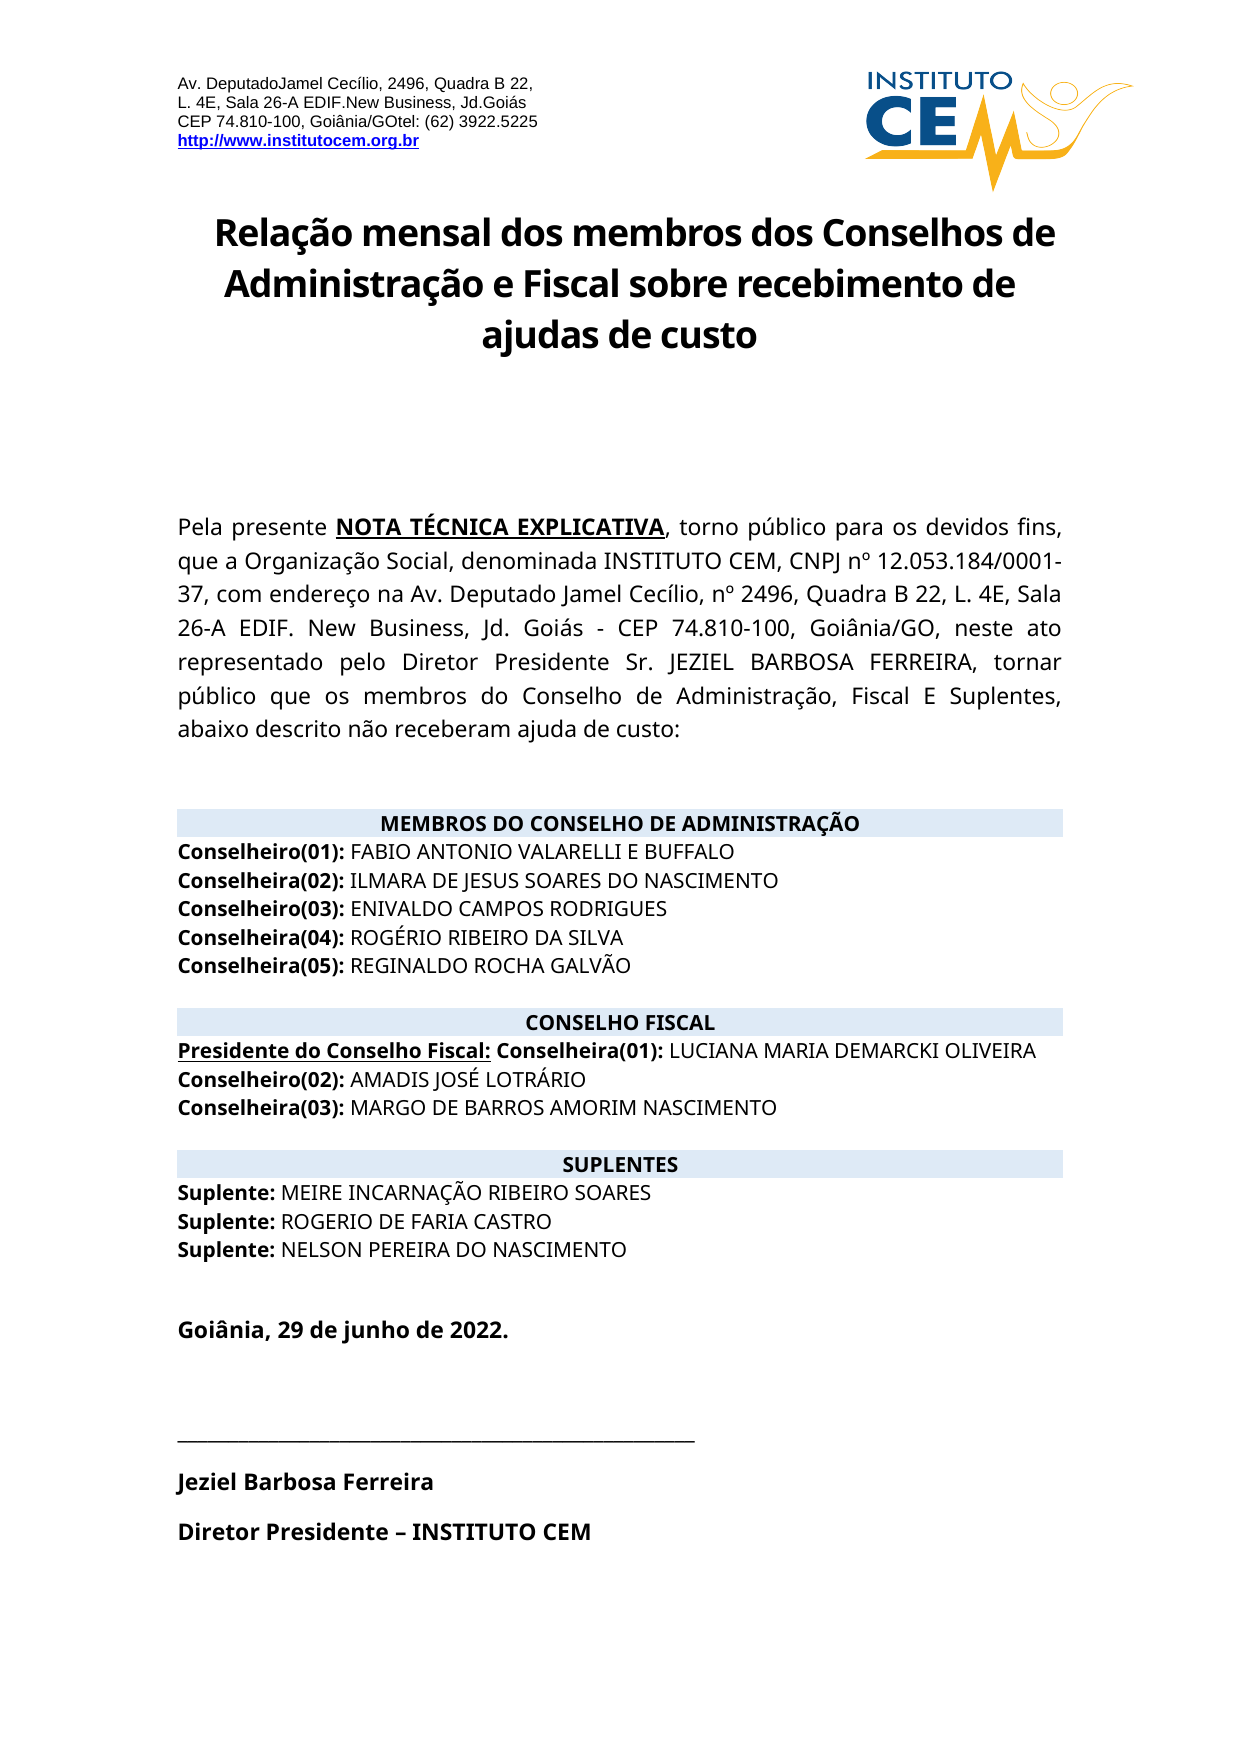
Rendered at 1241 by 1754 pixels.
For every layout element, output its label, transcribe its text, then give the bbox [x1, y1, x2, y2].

text ___________________________________________________ [177, 1415, 1063, 1446]
text Suplente: ROGERIO DE FARIA CASTRO [177, 1207, 1063, 1235]
text Conselheira(02): ILMARA DE JESUS SOARES DO NASCIMENTO [177, 866, 1063, 894]
text Suplente: NELSON PEREIRA DO NASCIMENTO [177, 1235, 1063, 1264]
text Conselheira(03): MARGO DE BARROS AMORIM NASCIMENTO [177, 1093, 1063, 1122]
text Conselheiro(03): ENIVALDO CAMPOS RODRIGUES [177, 894, 1063, 923]
picture [864, 71, 1134, 193]
text Suplente: MEIRE INCARNAÇÃO RIBEIRO SOARES [177, 1178, 1063, 1207]
text SUPLENTES [177, 1150, 1063, 1178]
text Presidente do Conselho Fiscal: Conselheira(01): LUCIANA MARIA DEMARCKI OLIVEIRA [177, 1036, 1063, 1065]
text CONSELHO FISCAL [177, 1008, 1063, 1036]
text Conselheira(04): ROGÉRIO RIBEIRO DA SILVA [177, 923, 1063, 951]
text Pela presente NOTA TÉCNICA EXPLICATIVA, torno público para os devidos fins, que a Organização Social, denominada INSTITUTO CEM, CNPJ nº 12.053.184/0001-37, com endereço na Av. Deputado Jamel Cecílio, nº 2496, Quadra B 22, L. 4E, Sala 26-A EDIF. New Business, Jd. Goiás - CEP 74.810-100, Goiânia/GO, neste ato representado pelo Diretor Presidente Sr. JEZIEL BARBOSA FERREIRA, tornar público que os membros do Conselho de Administração, Fiscal E Suplentes, abaixo descrito não receberam ajuda de custo: [177, 511, 1063, 744]
text Conselheiro(02): AMADIS JOSÉ LOTRÁRIO [177, 1065, 1063, 1093]
text Conselheiro(01): FABIO ANTONIO VALARELLI E BUFFALO [177, 837, 1063, 866]
title Relação mensal dos membros dos Conselhos de Administração e Fiscal sobre recebimento de ajudas de custo [177, 206, 1063, 359]
text Diretor Presidente – INSTITUTO CEM [177, 1516, 1063, 1547]
text Goiânia, 29 de junho de 2022. [177, 1314, 1063, 1346]
text Conselheira(05): REGINALDO ROCHA GALVÃO [177, 951, 1063, 979]
text Jeziel Barbosa Ferreira [177, 1466, 1063, 1497]
text MEMBROS DO CONSELHO DE ADMINISTRAÇÃO [177, 809, 1063, 837]
